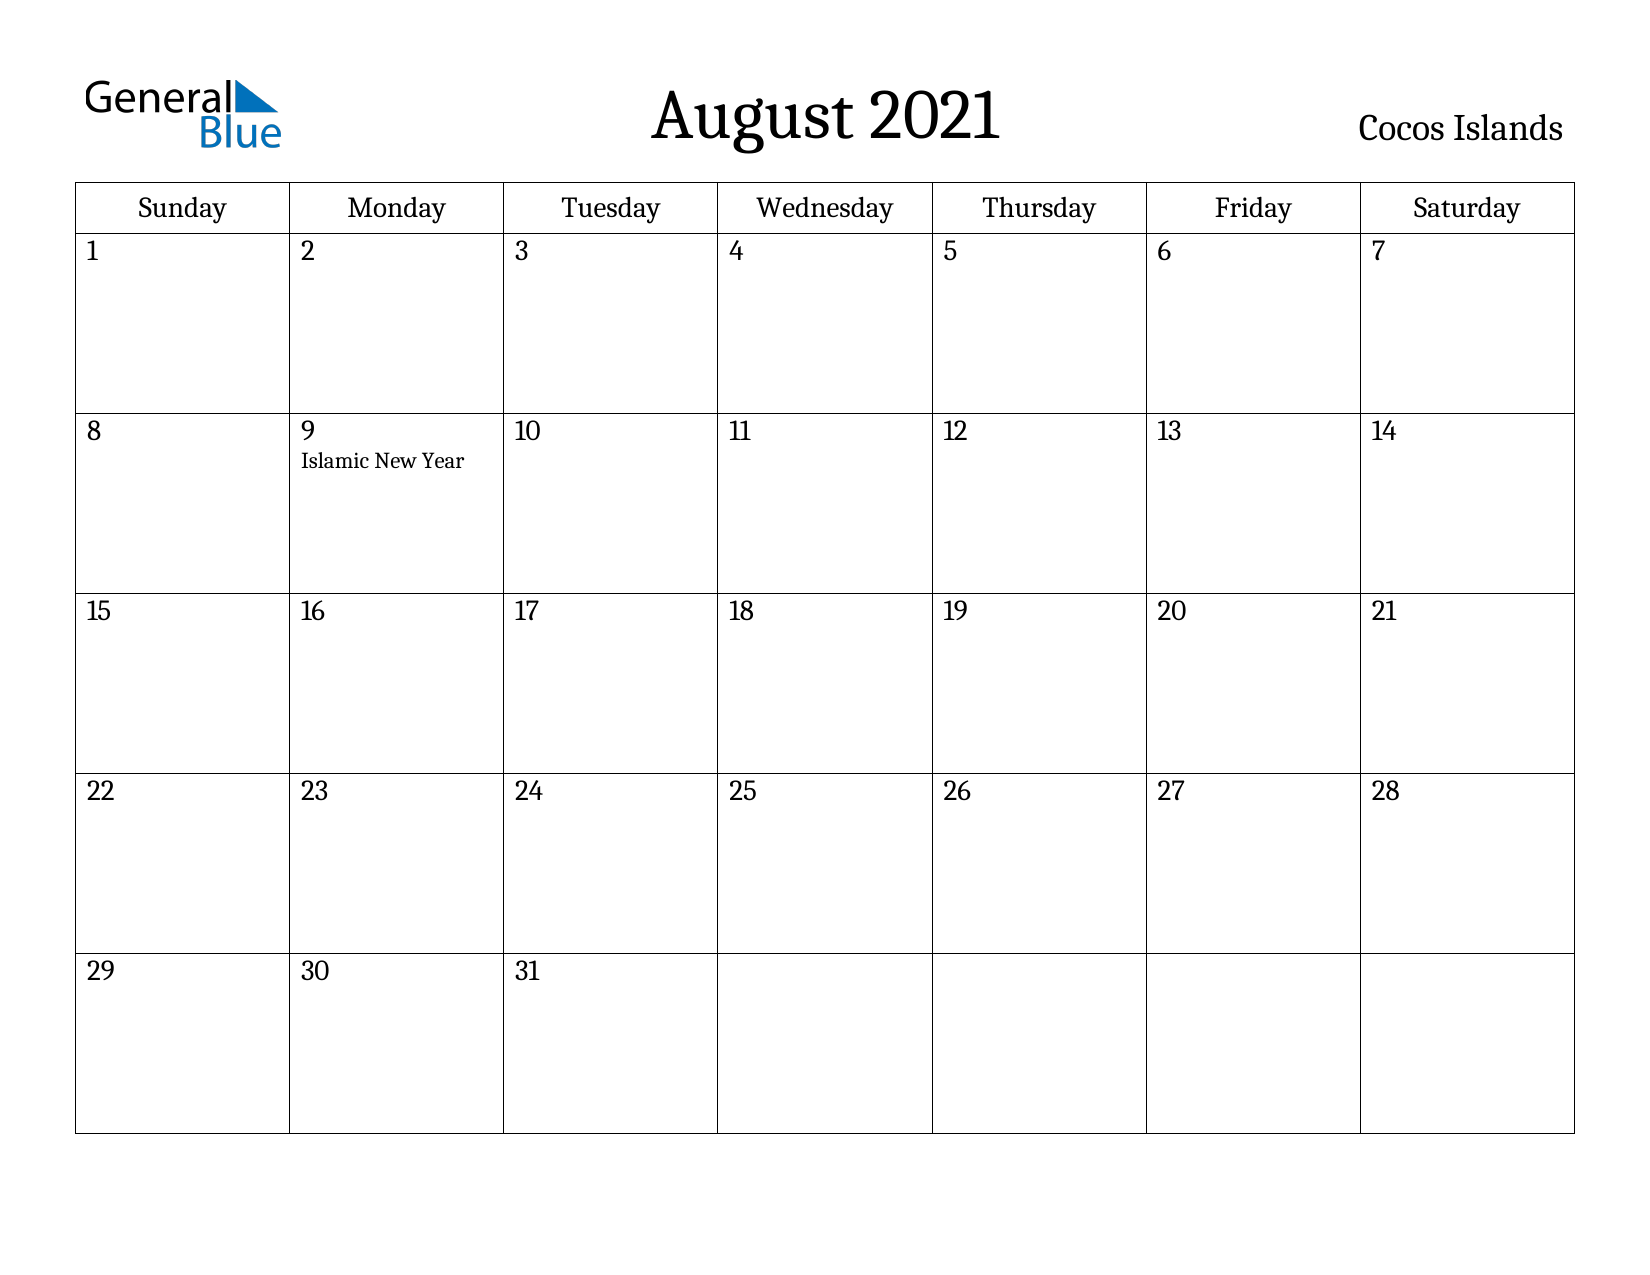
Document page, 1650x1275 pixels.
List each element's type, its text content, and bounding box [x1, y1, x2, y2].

table_cell [1147, 448, 1360, 593]
table_cell 8 [76, 414, 289, 447]
table_cell [504, 808, 717, 953]
table_cell 15 [76, 594, 289, 627]
table_cell [718, 988, 932, 1133]
table_cell [1147, 954, 1360, 987]
table_cell 16 [290, 594, 503, 627]
table_cell 20 [1147, 594, 1360, 627]
table_cell [1361, 988, 1574, 1133]
table_cell [76, 808, 289, 953]
picture [86, 80, 281, 148]
table_cell 30 [290, 954, 503, 987]
table_cell [1361, 808, 1574, 953]
table_cell [718, 808, 932, 953]
table_cell Thursday [933, 183, 1146, 233]
table_cell [718, 954, 932, 987]
table_cell 26 [933, 774, 1146, 807]
table_cell [933, 267, 1146, 413]
table_cell [504, 627, 717, 773]
table_cell 24 [504, 774, 717, 807]
table_cell [76, 988, 289, 1133]
table_cell [933, 627, 1146, 773]
table_cell Wednesday [718, 183, 932, 233]
table_cell 6 [1147, 234, 1360, 267]
table_cell 29 [76, 954, 289, 987]
table_cell 31 [504, 954, 717, 987]
table_header Cocos Islands [1146, 75, 1574, 182]
table_cell Friday [1147, 183, 1360, 233]
table_cell [76, 267, 289, 413]
table_cell [504, 267, 717, 413]
table_cell 21 [1361, 594, 1574, 627]
table_cell [290, 808, 503, 953]
table_cell [933, 448, 1146, 593]
table_cell [718, 627, 932, 773]
table_cell 5 [933, 234, 1146, 267]
table_cell 10 [504, 414, 717, 447]
table_cell 12 [933, 414, 1146, 447]
table_cell [76, 448, 289, 593]
table_cell Tuesday [504, 183, 717, 233]
table_cell [1147, 627, 1360, 773]
table_cell 14 [1361, 414, 1574, 447]
table_cell Saturday [1361, 183, 1574, 233]
table_cell [933, 808, 1146, 953]
table_cell [504, 988, 717, 1133]
table_cell [1361, 627, 1574, 773]
table_cell 19 [933, 594, 1146, 627]
table_cell 13 [1147, 414, 1360, 447]
table_cell Islamic New Year [290, 448, 503, 593]
table_cell [1361, 954, 1574, 987]
table_cell 3 [504, 234, 717, 267]
table_cell 9 [290, 414, 503, 447]
table_cell 7 [1361, 234, 1574, 267]
table_cell [1147, 808, 1360, 953]
table_cell [933, 954, 1146, 987]
table_cell 22 [76, 774, 289, 807]
table_cell 28 [1361, 774, 1574, 807]
table_cell [290, 267, 503, 413]
table_cell 25 [718, 774, 932, 807]
table_cell [1147, 267, 1360, 413]
table_cell [718, 267, 932, 413]
table_header [76, 75, 503, 182]
table_cell [718, 448, 932, 593]
table_cell [1361, 267, 1574, 413]
table_cell Sunday [76, 183, 289, 233]
table_cell 23 [290, 774, 503, 807]
table_cell 4 [718, 234, 932, 267]
table_cell 1 [76, 234, 289, 267]
table_cell [504, 448, 717, 593]
table_cell [76, 627, 289, 773]
table_cell [933, 988, 1146, 1133]
table_cell [1361, 448, 1574, 593]
table_cell [290, 627, 503, 773]
table_cell 2 [290, 234, 503, 267]
table_cell 17 [504, 594, 717, 627]
table_cell [290, 988, 503, 1133]
table_cell 18 [718, 594, 932, 627]
table_header August 2021 [504, 75, 1146, 182]
table_cell [1147, 988, 1360, 1133]
table_cell 27 [1147, 774, 1360, 807]
table_cell 11 [718, 414, 932, 447]
table_cell Monday [290, 183, 503, 233]
